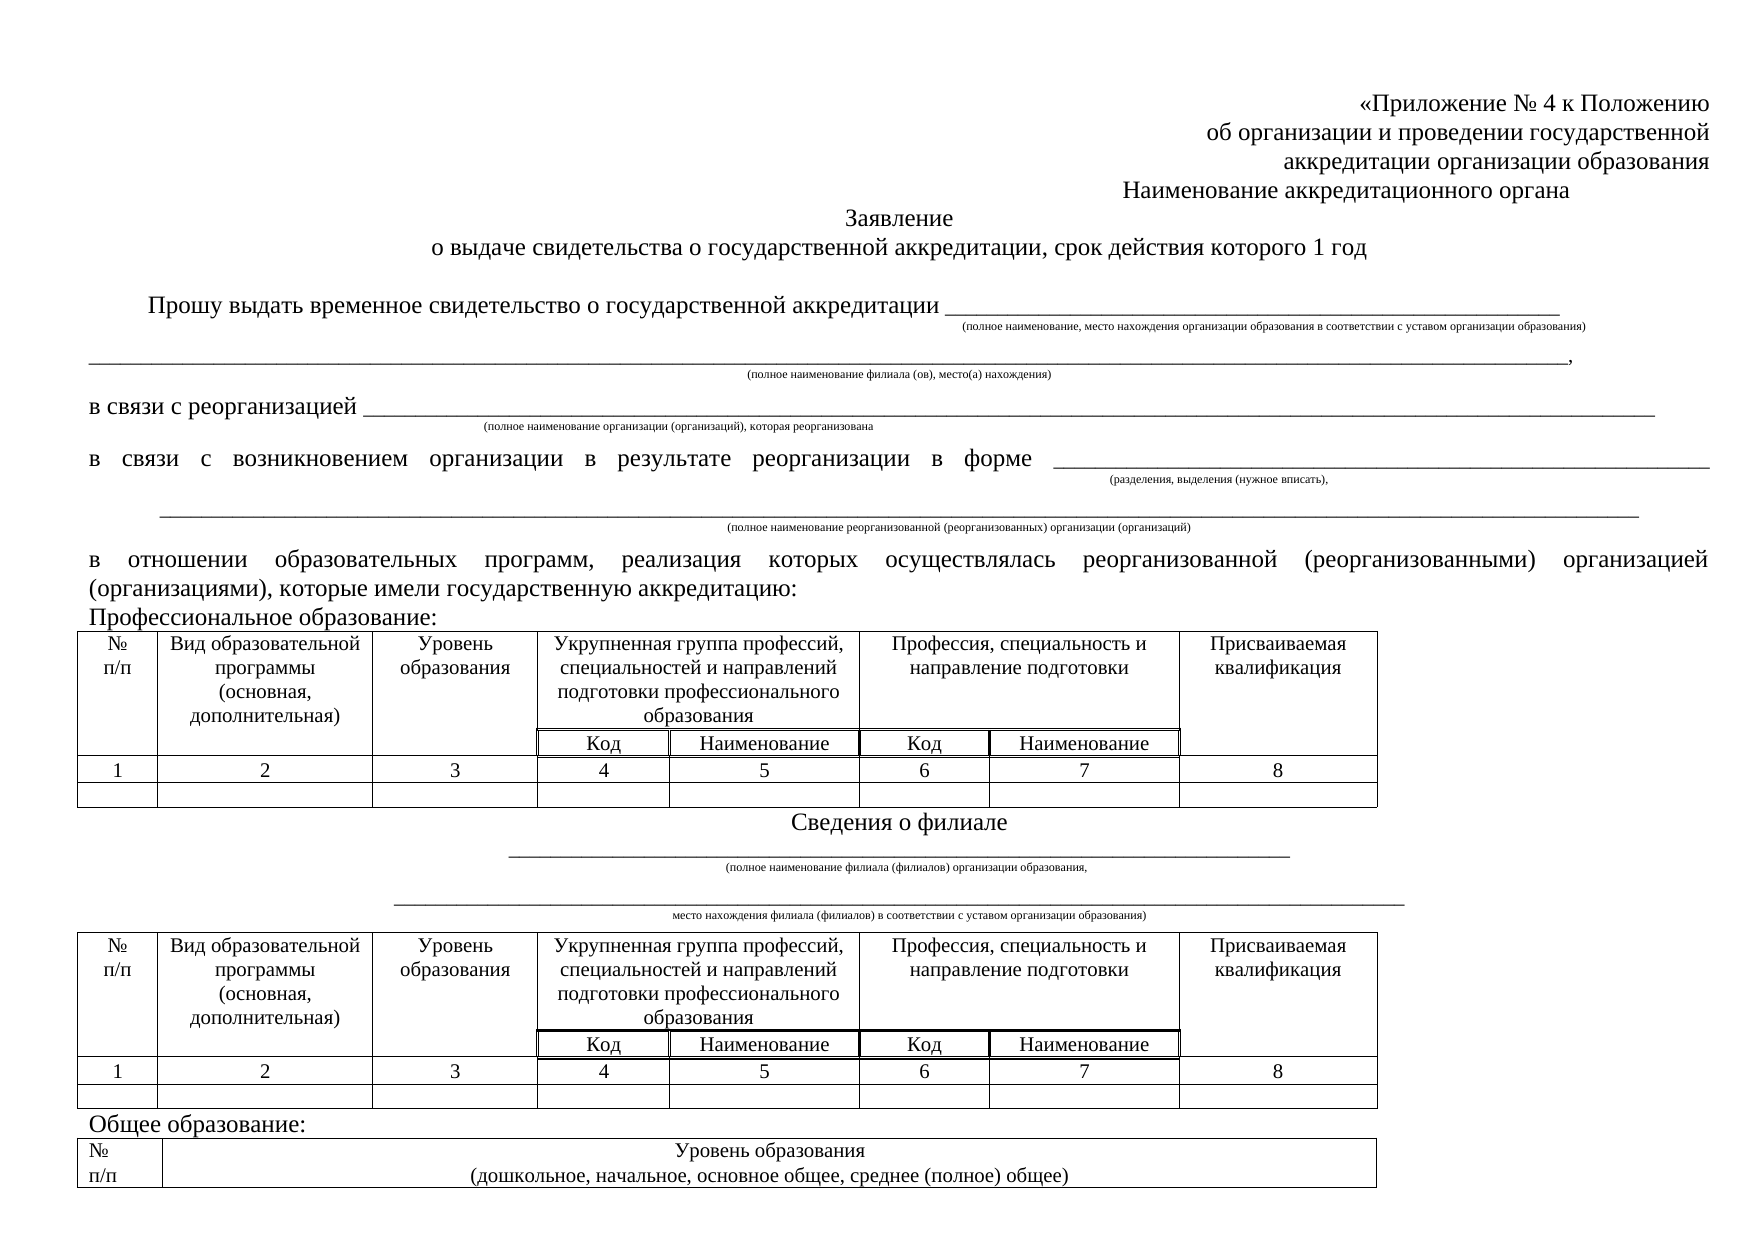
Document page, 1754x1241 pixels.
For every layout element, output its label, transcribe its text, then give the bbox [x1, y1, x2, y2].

table_cell Код [539, 1032, 668, 1056]
table_cell [158, 783, 372, 807]
table_header № п/п [78, 1139, 162, 1187]
table_cell [670, 783, 859, 807]
text Профессиональное образование: [89, 602, 1709, 631]
text ______________________________________________________________________________________________________________________________________________, [89, 343, 1709, 367]
table_cell Наименование [991, 731, 1178, 755]
table_cell Код [861, 731, 988, 755]
table_cell 4 [538, 1060, 669, 1083]
text «Приложение № 4 к Положению об организации и проведении государственной аккредитации организации образования [1019, 88, 1709, 175]
table_cell [990, 783, 1179, 807]
table_cell 2 [158, 1057, 372, 1083]
text (полное наименование, место нахождения организации образования в соответствии с уставом организации образования) [89, 318, 1709, 343]
table_header Уровень образования [373, 933, 537, 1056]
table_cell [78, 783, 157, 807]
table_cell Наименование [991, 1032, 1178, 1056]
table_cell 3 [373, 756, 537, 782]
table_cell 5 [670, 758, 859, 782]
table_cell Код [861, 1032, 988, 1056]
text Сведения о филиале [89, 807, 1709, 836]
table_cell [538, 1085, 669, 1108]
text (полное наименование филиала (ов), место(а) нахождения) [89, 367, 1709, 391]
table_header Уровень образования [373, 632, 537, 755]
table_cell [1180, 1085, 1377, 1108]
text Наименование аккредитационного органа [1122, 175, 1709, 203]
text ______________________________________________________________________________________________________________________________________________ (полное наименование реорганизованной (реорганизованных) организации (организаций) [89, 496, 1709, 544]
table_cell [860, 1085, 989, 1108]
table_cell [373, 783, 537, 807]
table_cell [538, 783, 669, 807]
table_cell 6 [860, 1060, 989, 1083]
table_cell 8 [1180, 756, 1377, 782]
table_cell 1 [78, 756, 157, 782]
text ___________________________________________________________________________ (полное наименование филиала (филиалов) организации образования, [89, 836, 1709, 884]
table_cell Код [539, 731, 668, 755]
table_cell [158, 1085, 372, 1108]
table_header Вид образовательной программы (основная, дополнительная) [158, 632, 372, 755]
table_cell [860, 783, 989, 807]
table_cell 7 [990, 758, 1179, 782]
table_cell [670, 1085, 859, 1108]
table_cell 5 [670, 1060, 859, 1083]
table_header Уровень образования (дошкольное, начальное, основное общее, среднее (полное) общее) [163, 1139, 1376, 1187]
table_cell 1 [78, 1057, 157, 1083]
table_cell [990, 1085, 1179, 1108]
table_header Профессия, специальность и направление подготовки [860, 933, 1179, 1029]
table_cell Наименование [671, 1032, 858, 1056]
table_cell 4 [538, 758, 669, 782]
text Прошу выдать временное свидетельство о государственной аккредитации ___________________________________________________________ [89, 290, 1709, 318]
table_header Вид образовательной программы (основная, дополнительная) [158, 933, 372, 1056]
table_header Профессия, специальность и направление подготовки [860, 632, 1179, 727]
text в связи с возникновением организации в результате реорганизации в форме _______________________________________________________________ (разделения, выделения (нужное вписать), [89, 443, 1709, 496]
table_cell [1180, 783, 1377, 807]
text _________________________________________________________________________________________________ место нахождения филиала (филиалов) в соответствии с уставом организации образования) [89, 884, 1709, 932]
table_header Присваиваемая квалификация [1180, 933, 1377, 1056]
text Общее образование: [89, 1109, 1709, 1137]
table_cell 3 [373, 1057, 537, 1083]
table_header Укрупненная группа профессий, специальностей и направлений подготовки профессионального образования [538, 632, 859, 727]
table_cell 6 [860, 758, 989, 782]
table_header № п/п [78, 933, 157, 1056]
text (полное наименование организации (организаций), которая реорганизована [89, 419, 1709, 443]
table_header Присваиваемая квалификация [1180, 632, 1377, 755]
table_header Укрупненная группа профессий, специальностей и направлений подготовки профессионального образования [538, 933, 859, 1029]
text Заявление о выдаче свидетельства о государственной аккредитации, срок действия которого 1 год [89, 203, 1709, 261]
text в отношении образовательных программ, реализация которых осуществлялась реорганизованной (реорганизованными) организацией (организациями), которые имели государственную аккредитацию: [89, 544, 1709, 602]
table_cell [373, 1085, 537, 1108]
table_cell [78, 1085, 157, 1108]
table_cell 2 [158, 756, 372, 782]
table_header № п/п [78, 632, 157, 755]
table_cell 7 [990, 1060, 1179, 1083]
table_cell 8 [1180, 1057, 1377, 1083]
text в связи с реорганизацией ____________________________________________________________________________________________________________________________ [89, 391, 1709, 419]
table_cell Наименование [671, 731, 858, 755]
